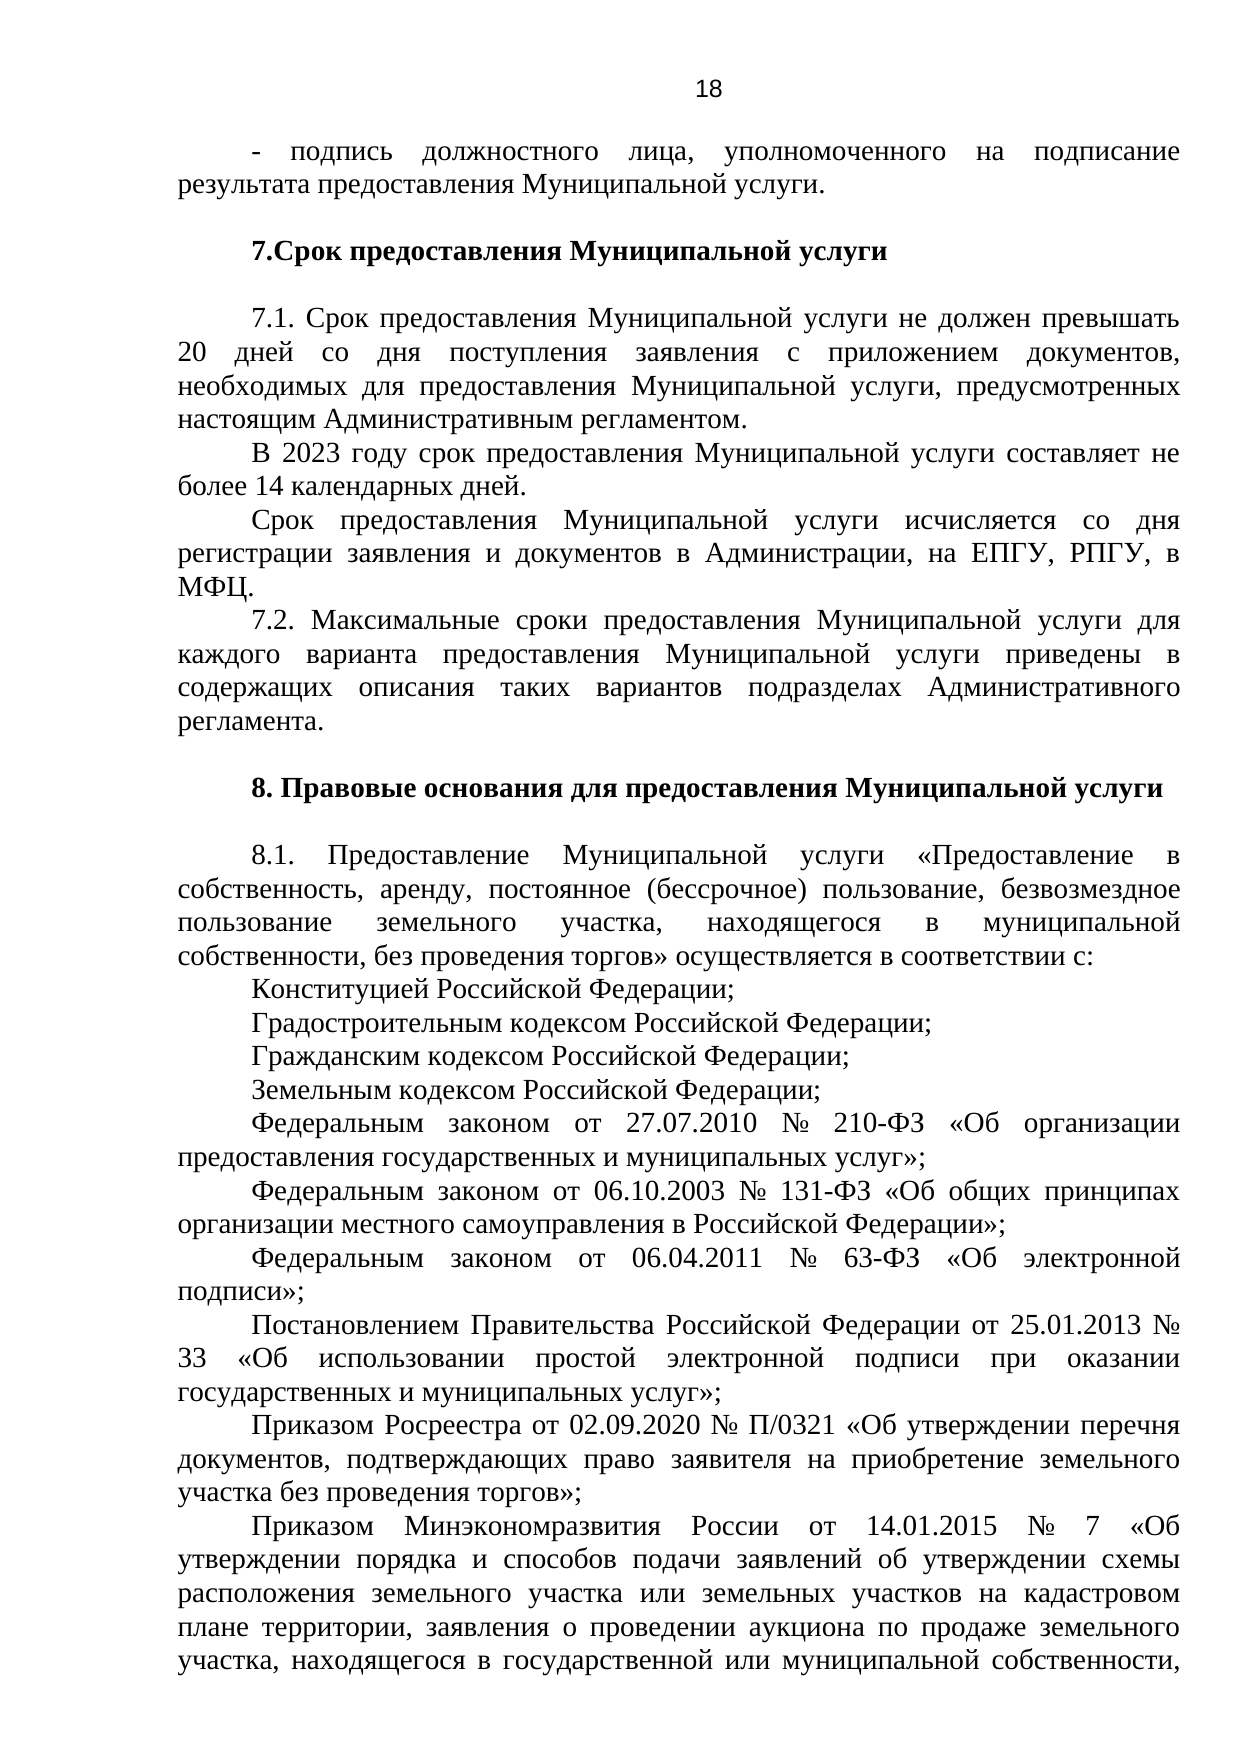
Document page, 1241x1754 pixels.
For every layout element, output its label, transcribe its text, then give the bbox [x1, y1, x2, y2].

text 8. Правовые основания для предоставления Муниципальной услуги [177, 770, 1181, 804]
text 7.Срок предоставления Муниципальной услуги [177, 233, 1181, 267]
text 7.1. Срок предоставления Муниципальной услуги не должен превышать 20 дней со дня поступления заявления с приложением документов, необходимых для предоставления Муниципальной услуги, предусмотренных настоящим Административным регламентом. [177, 301, 1181, 435]
text Земельным кодексом Российской Федерации; [177, 1072, 1181, 1106]
text Федеральным законом от 06.04.2011 № 63-ФЗ «Об электронной подписи»; [177, 1240, 1181, 1307]
text В 2023 году срок предоставления Муниципальной услуги составляет не более 14 календарных дней. [177, 435, 1181, 502]
text Приказом Росреестра от 02.09.2020 № П/0321 «Об утверждении перечня документов, подтверждающих право заявителя на приобретение земельного участка без проведения торгов»; [177, 1407, 1181, 1508]
text Гражданским кодексом Российской Федерации; [177, 1038, 1181, 1072]
text Постановлением Правительства Российской Федерации от 25.01.2013 № 33 «Об использовании простой электронной подписи при оказании государственных и муниципальных услуг»; [177, 1307, 1181, 1407]
text 7.2. Максимальные сроки предоставления Муниципальной услуги для каждого варианта предоставления Муниципальной услуги приведены в содержащих описания таких вариантов подразделах Административного регламента. [177, 602, 1181, 737]
text Градостроительным кодексом Российской Федерации; [177, 1005, 1181, 1038]
text Срок предоставления Муниципальной услуги исчисляется со дня регистрации заявления и документов в Администрации, на ЕПГУ, РПГУ, в МФЦ. [177, 502, 1181, 602]
text Федеральным законом от 27.07.2010 № 210-ФЗ «Об организации предоставления государственных и муниципальных услуг»; [177, 1106, 1181, 1173]
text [177, 1508, 1181, 1676]
text - подпись должностного лица, уполномоченного на подписание результата предоставления Муниципальной услуги. [177, 133, 1181, 200]
text 8.1. Предоставление Муниципальной услуги «Предоставление в собственность, аренду, постоянное (бессрочное) пользование, безвозмездное пользование земельного участка, находящегося в муниципальной собственности, без проведения торгов» осуществляется в соответствии с: [177, 837, 1181, 971]
text Конституцией Российской Федерации; [177, 971, 1181, 1005]
text Федеральным законом от 06.10.2003 № 131-ФЗ «Об общих принципах организации местного самоуправления в Российской Федерации»; [177, 1173, 1181, 1240]
